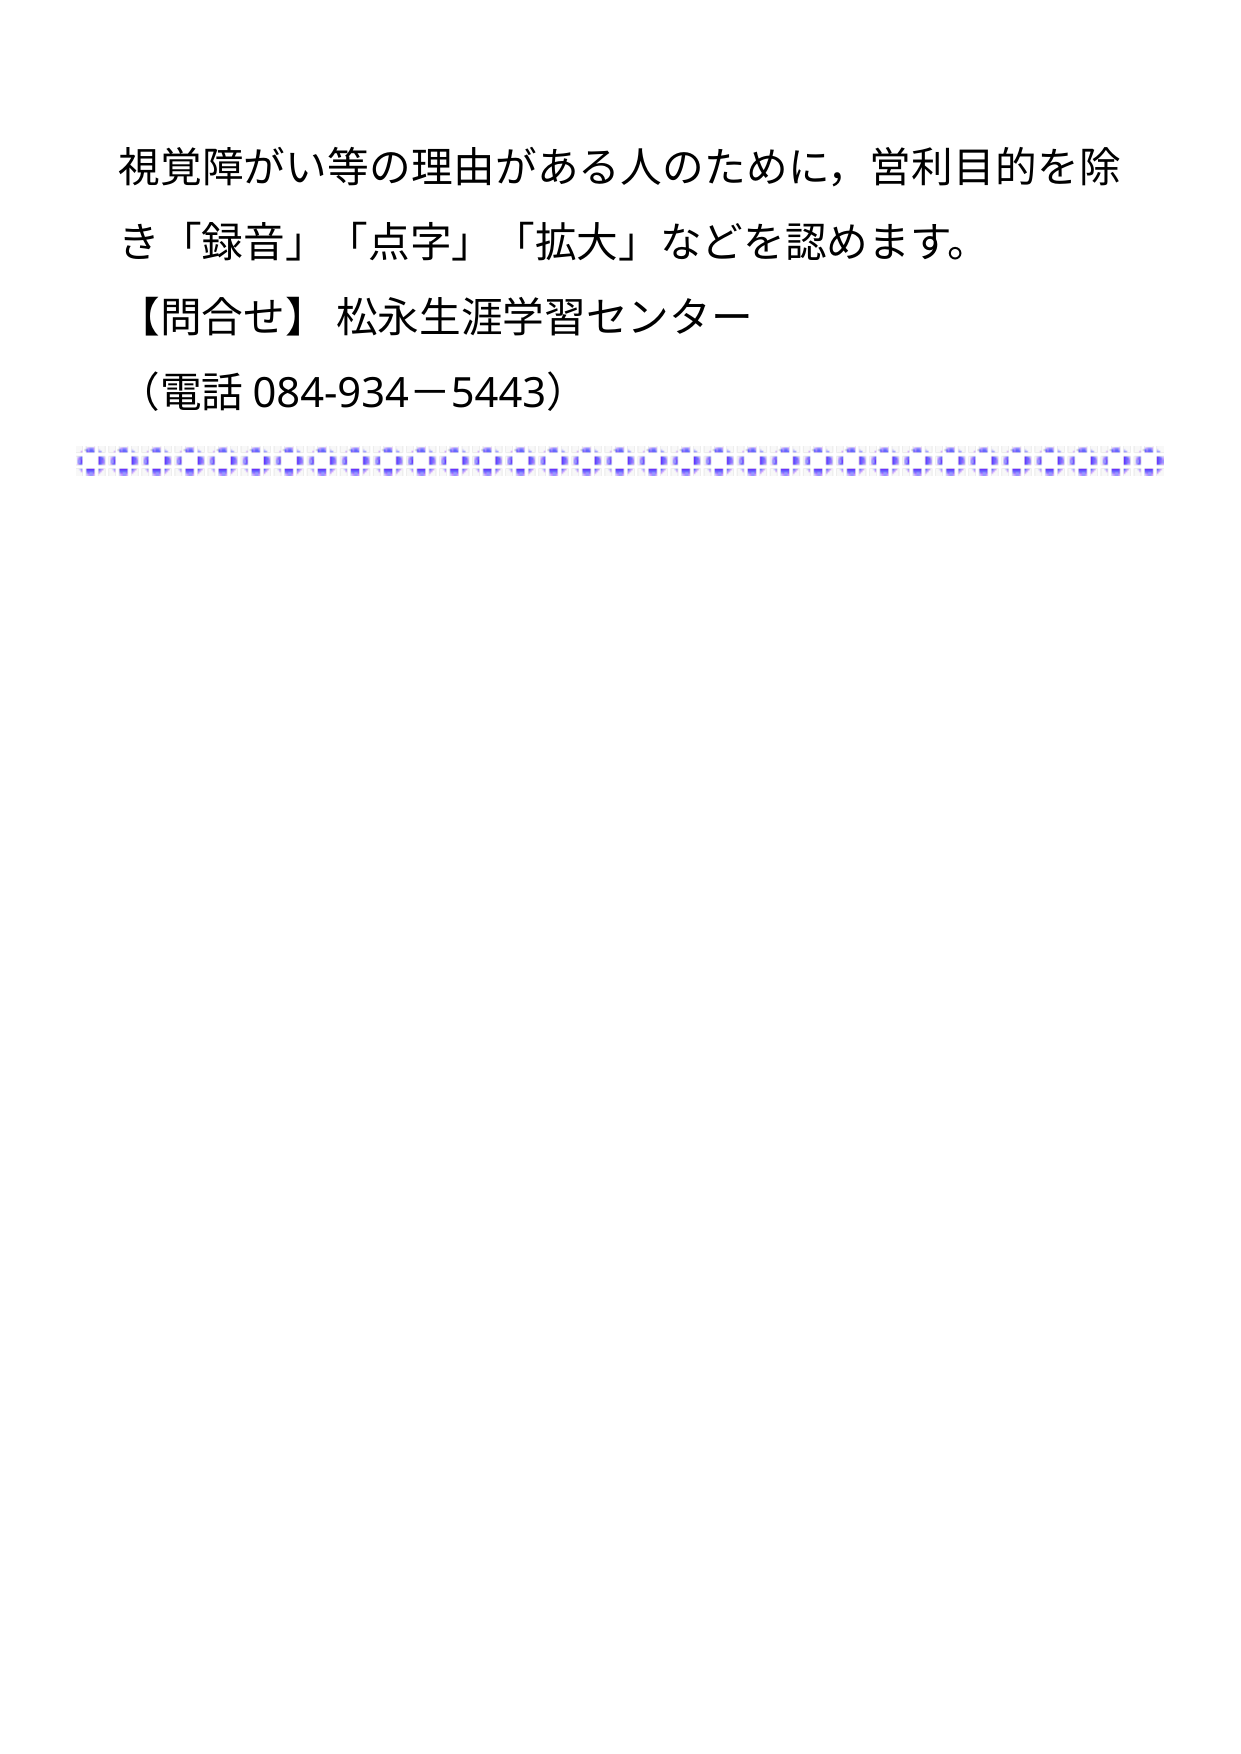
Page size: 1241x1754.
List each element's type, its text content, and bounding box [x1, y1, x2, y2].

text 【問合せ】 松永生涯学習センター [118, 277, 1122, 352]
text （電話 084-934－5443） [118, 352, 1122, 427]
text 視覚障がい等の理由がある人のために，営利目的を除き「録音」「点字」「拡大」などを認めます。 [118, 127, 1122, 277]
picture [76, 446, 1164, 476]
